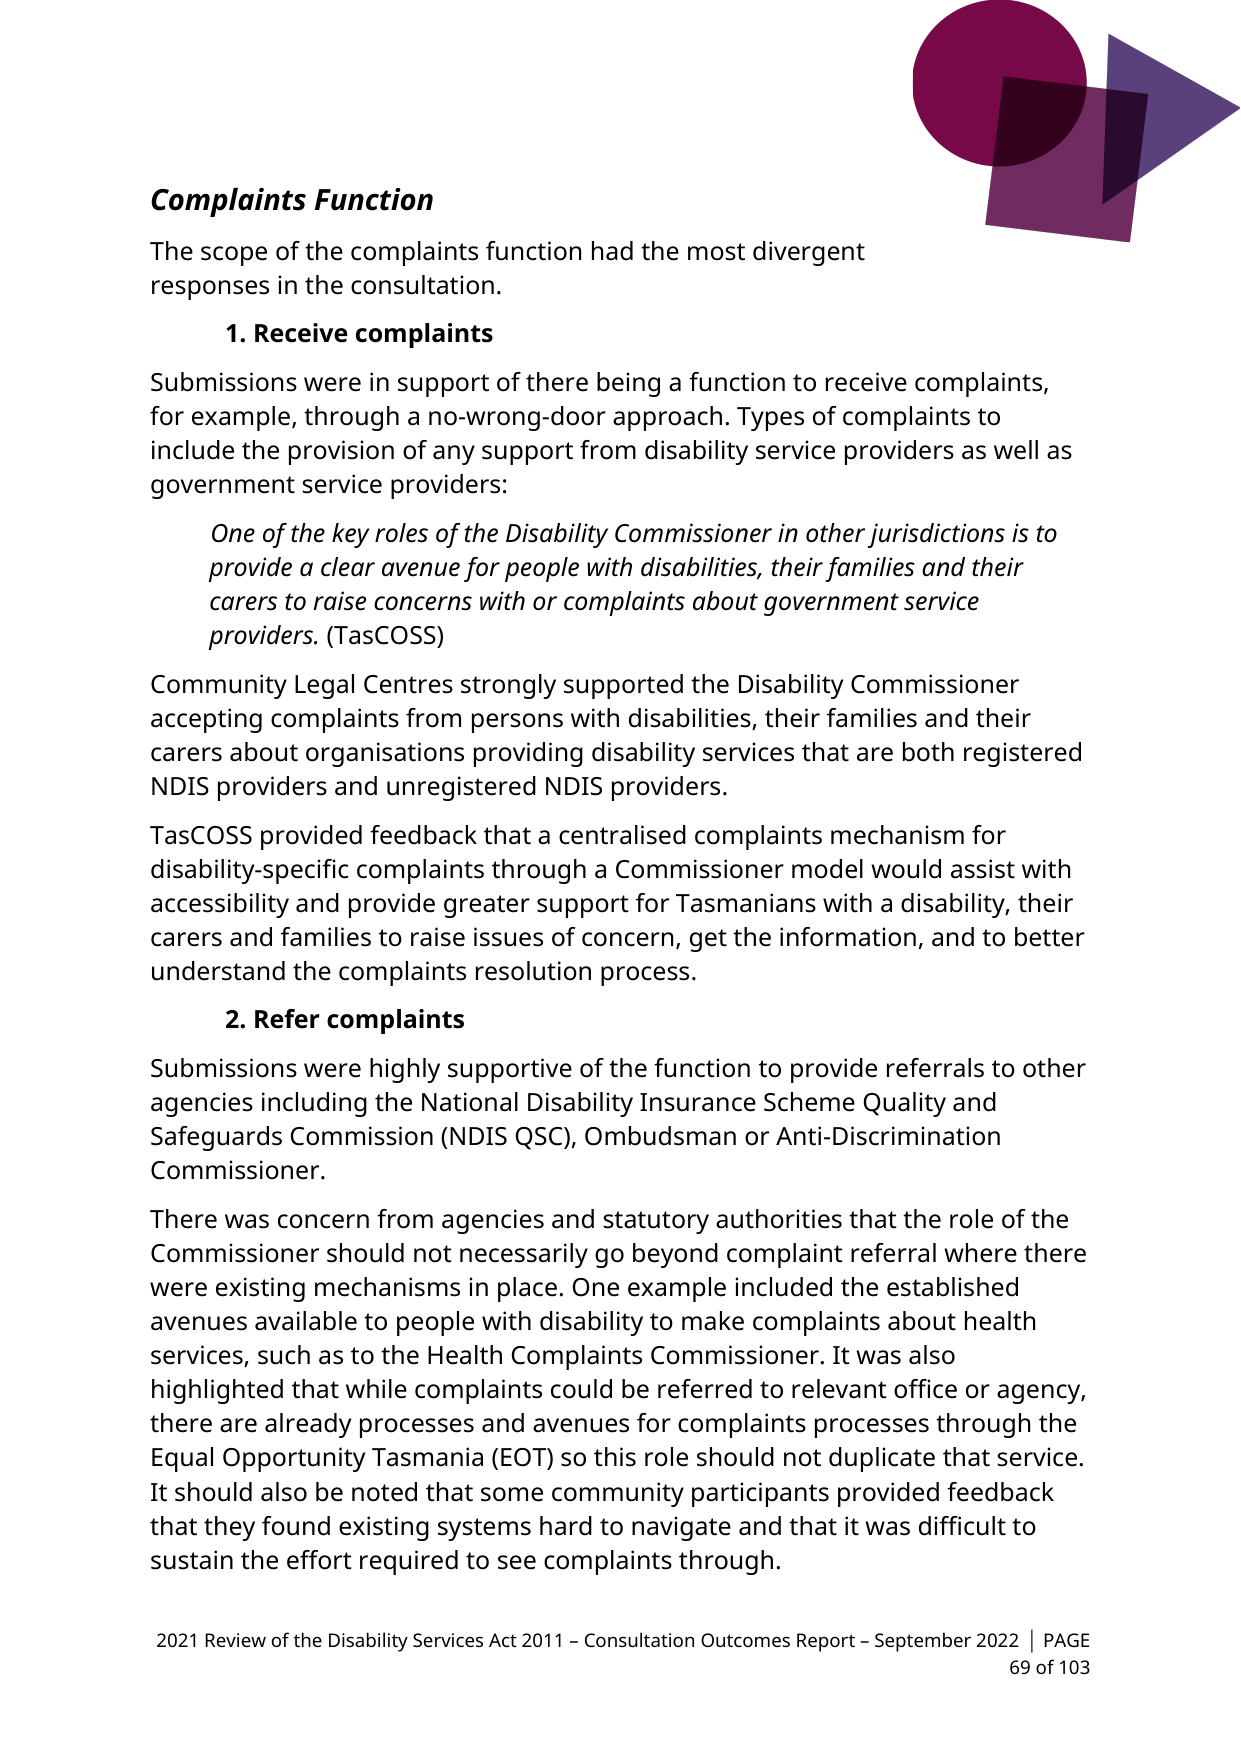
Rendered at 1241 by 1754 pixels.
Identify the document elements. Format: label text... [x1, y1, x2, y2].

text One of the key roles of the Disability Commissioner in other jurisdictions is to provide a clear avenue for people with disabilities, their families and their carers to raise concerns with or complaints about government service providers. (TasCOSS) [209, 516, 1090, 652]
text 2. Refer complaints [150, 1002, 1090, 1036]
text TasCOSS provided feedback that a centralised complaints mechanism for disability-specific complaints through a Commissioner model would assist with accessibility and provide greater support for Tasmanians with a disability, their carers and families to raise issues of concern, get the information, and to better understand the complaints resolution process. [150, 817, 1090, 988]
text The scope of the complaints function had the most divergent responses in the consultation. [150, 233, 1090, 302]
picture [912, 0, 1240, 243]
text 1. Receive complaints [150, 316, 1090, 350]
text Complaints Function [150, 179, 1090, 219]
text There was concern from agencies and statutory authorities that the role of the Commissioner should not necessarily go beyond complaint referral where there were existing mechanisms in place. One example included the established avenues available to people with disability to make complaints about health services, such as to the Health Complaints Commissioner. It was also highlighted that while complaints could be referred to relevant office or agency, there are already processes and avenues for complaints processes through the Equal Opportunity Tasmania (EOT) so this role should not duplicate that service. It should also be noted that some community participants provided feedback that they found existing systems hard to navigate and that it was difficult to sustain the effort required to see complaints through. [150, 1202, 1090, 1576]
text Community Legal Centres strongly supported the Disability Commissioner accepting complaints from persons with disabilities, their families and their carers about organisations providing disability services that are both registered NDIS providers and unregistered NDIS providers. [150, 666, 1090, 803]
text Submissions were highly supportive of the function to provide referrals to other agencies including the National Disability Insurance Scheme Quality and Safeguards Commission (NDIS QSC), Ombudsman or Anti-Discrimination Commissioner. [150, 1051, 1090, 1187]
text Submissions were in support of there being a function to receive complaints, for example, through a no-wrong-door approach. Types of complaints to include the provision of any support from disability service providers as well as government service providers: [150, 365, 1090, 501]
